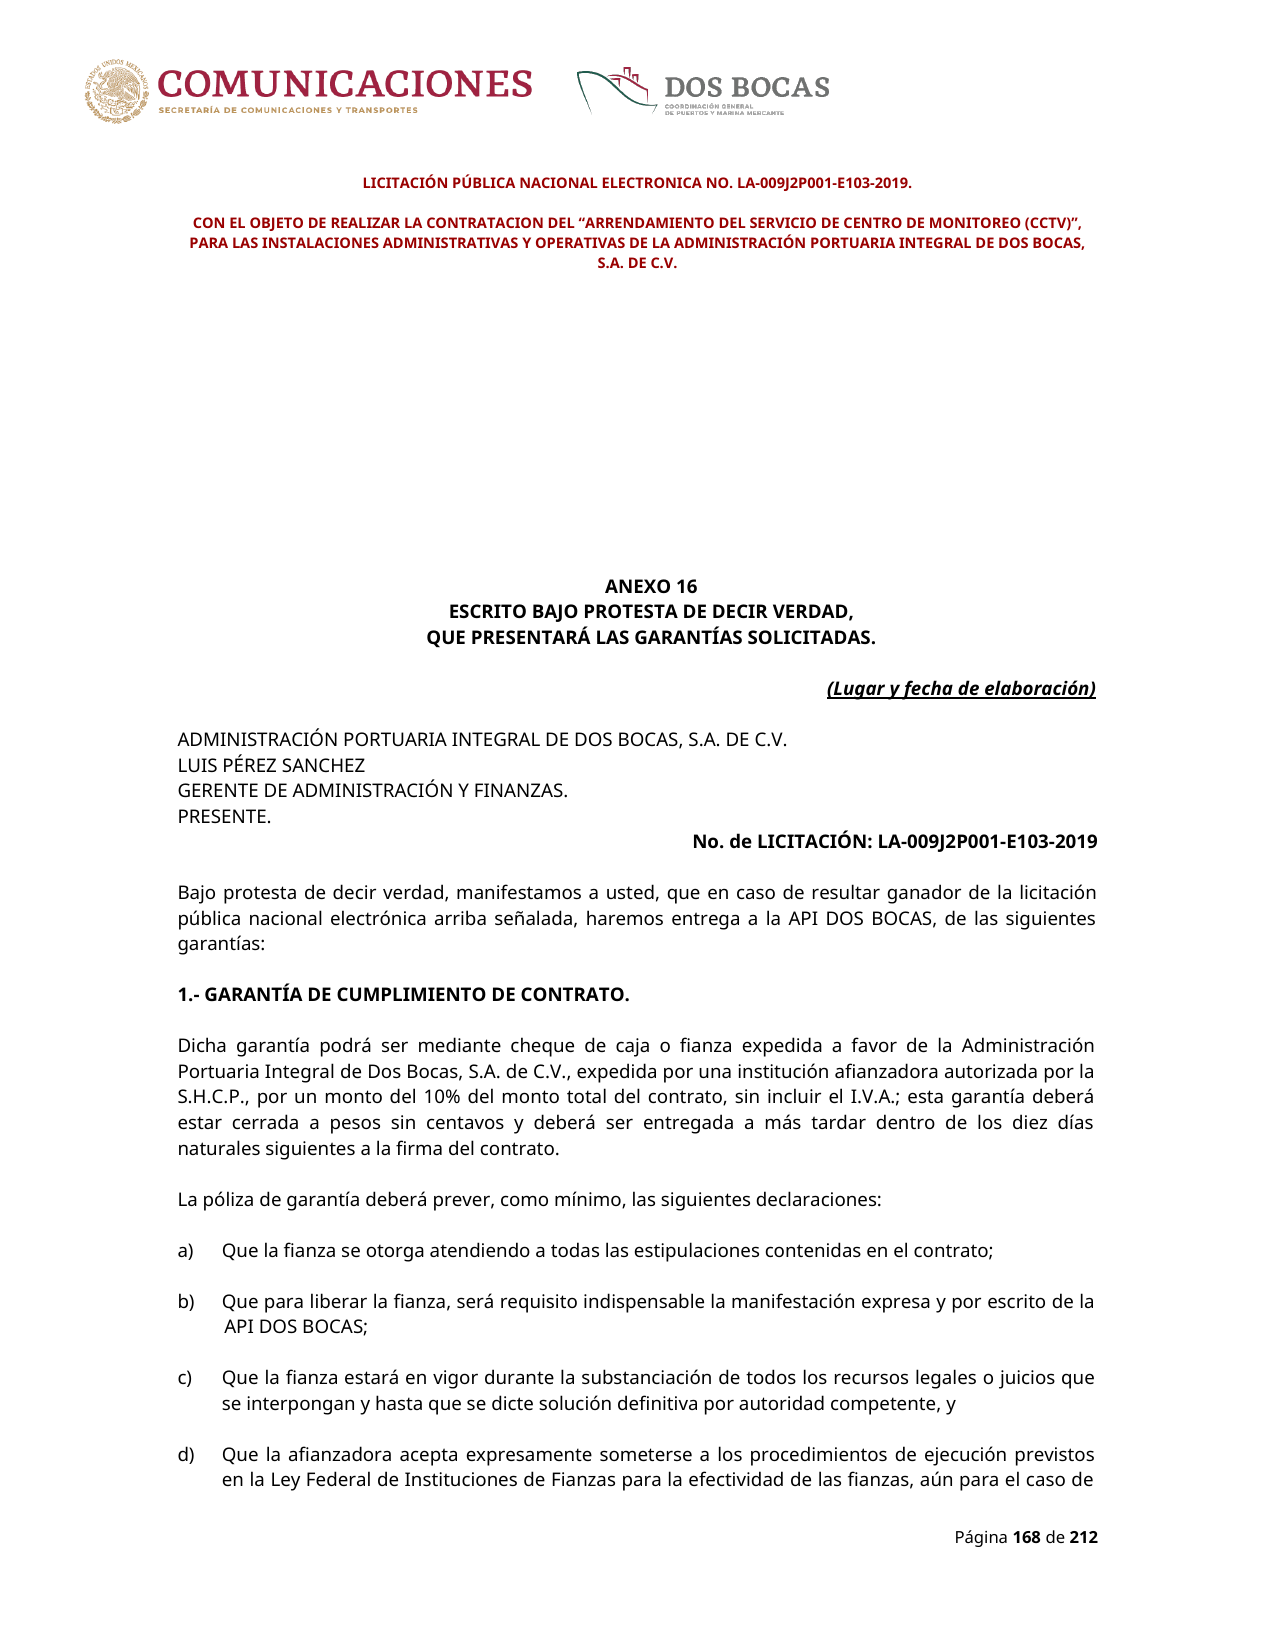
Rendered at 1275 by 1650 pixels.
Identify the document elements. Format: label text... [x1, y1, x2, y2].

text ADMINISTRACIÓN PORTUARIA INTEGRAL DE DOS BOCAS, S.A. DE C.V. [177, 726, 1098, 752]
text QUE PRESENTARÁ LAS GARANTÍAS SOLICITADAS. [177, 624, 1125, 650]
list Que la fianza se otorga atendiendo a todas las estipulaciones contenidas en el contrato; [177, 1237, 1095, 1262]
list Que la fianza estará en vigor durante la substanciación de todos los recursos legales o juicios que se interpongan y hasta que se dicte solución definitiva por autoridad competente, y [177, 1364, 1095, 1416]
text Dicha garantía podrá ser mediante cheque de caja o fianza expedida a favor de la Administración Portuaria Integral de Dos Bocas, S.A. de C.V., expedida por una institución afianzadora autorizada por la S.H.C.P., por un monto del 10% del monto total del contrato, sin incluir el I.V.A.; esta garantía deberá estar cerrada a pesos sin centavos y deberá ser entregada a más tardar dentro de los diez días naturales siguientes a la firma del contrato. [177, 1033, 1095, 1160]
text (Lugar y fecha de elaboración) [177, 675, 1098, 701]
text Bajo protesta de decir verdad, manifestamos a usted, que en caso de resultar ganador de la licitación pública nacional electrónica arriba señalada, haremos entrega a la API DOS BOCAS, de las siguientes garantías: [177, 879, 1098, 956]
picture [577, 67, 829, 115]
text No. de LICITACIÓN: LA-009J2P001-E103-2019 [177, 828, 1098, 854]
text ANEXO 16 [177, 573, 1125, 599]
list Que para liberar la fianza, será requisito indispensable la manifestación expresa y por escrito de la API DOS BOCAS; [177, 1288, 1095, 1339]
picture [80, 51, 536, 134]
text GERENTE DE ADMINISTRACIÓN Y FINANZAS. [177, 777, 1098, 803]
text PRESENTE. [177, 803, 1098, 828]
text ESCRITO BAJO PROTESTA DE DECIR VERDAD, [177, 599, 1125, 624]
text 1.- GARANTÍA DE CUMPLIMIENTO DE CONTRATO. [177, 982, 1098, 1007]
text LUIS PÉREZ SANCHEZ [177, 752, 1098, 777]
text La póliza de garantía deberá prever, como mínimo, las siguientes declaraciones: [177, 1186, 1095, 1211]
